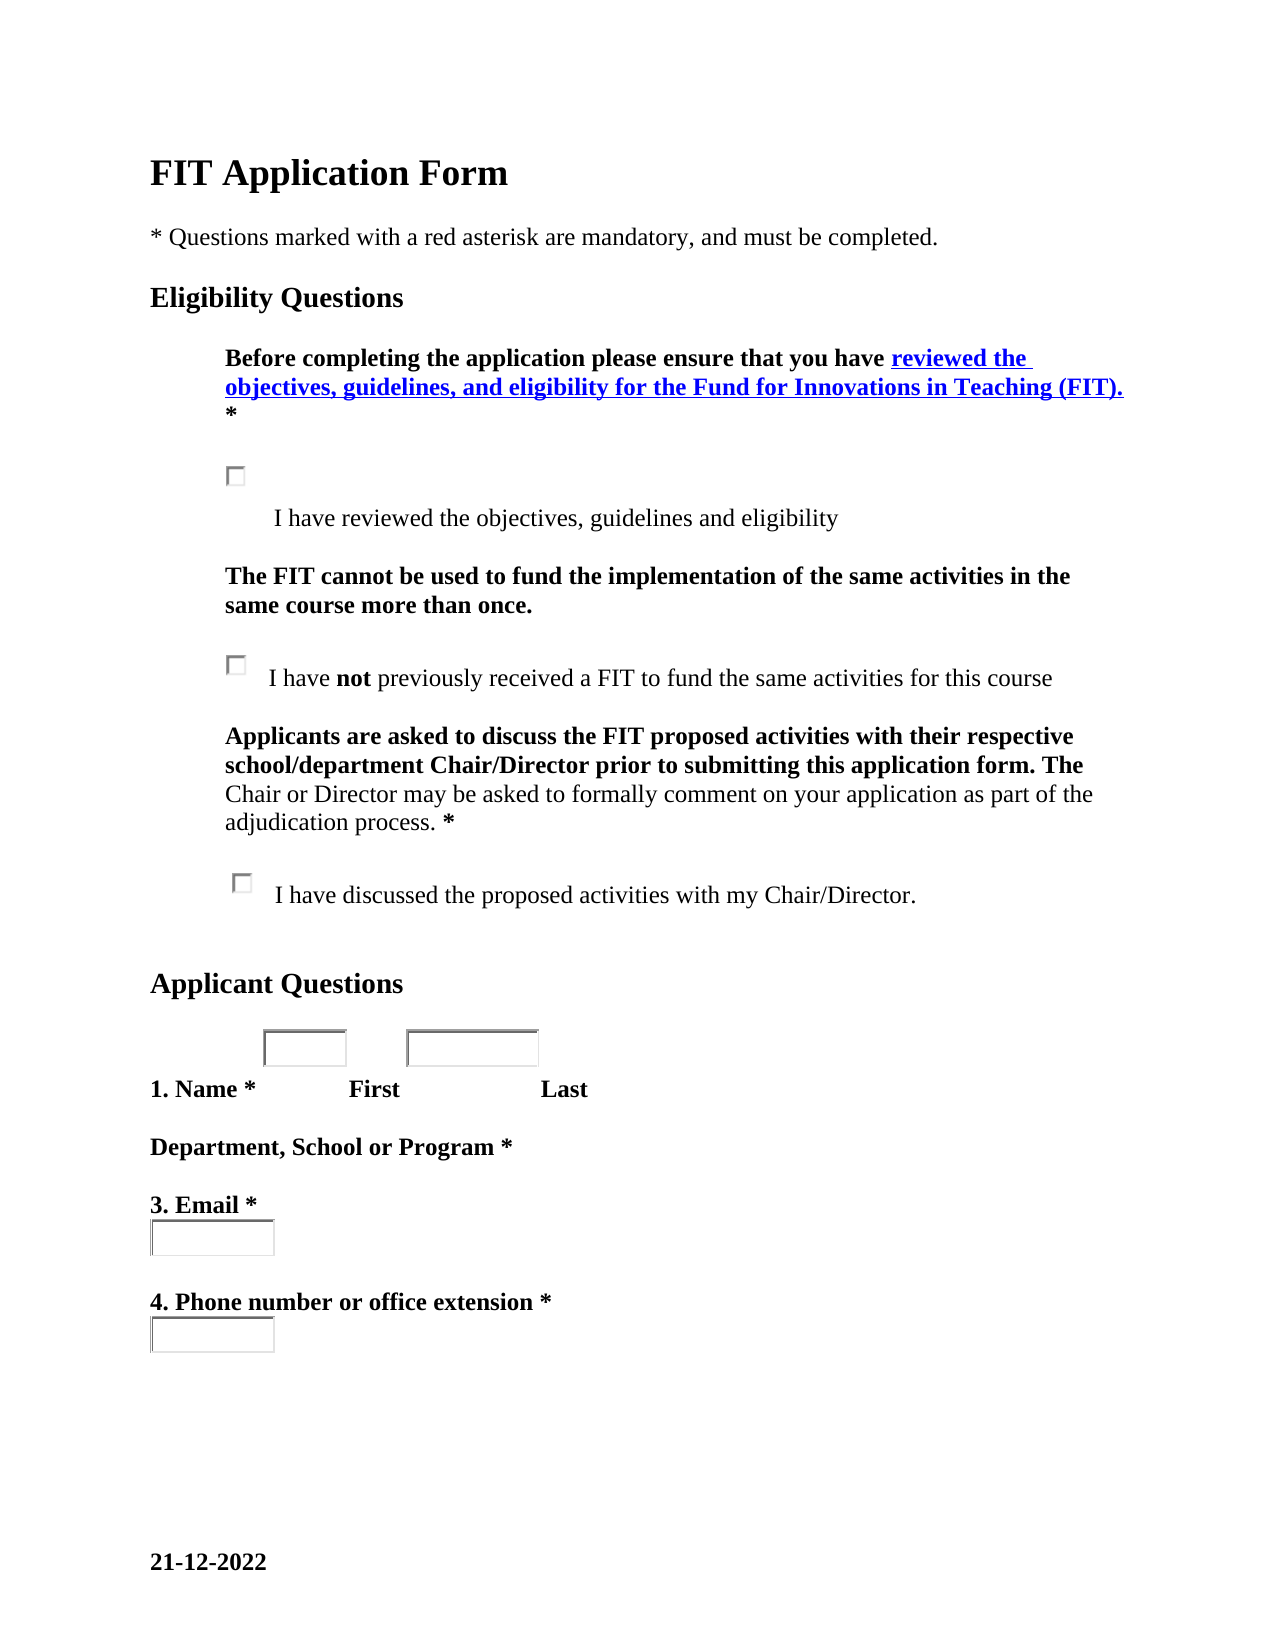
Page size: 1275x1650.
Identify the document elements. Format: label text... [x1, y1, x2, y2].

text Before completing the application please ensure that you have reviewed the objectives, guidelines, and eligibility for the Fund for Innovations in Teaching (FIT). * [225, 343, 1125, 429]
text 4. Phone number or office extension * [150, 1258, 1125, 1316]
text Applicant Questions [150, 967, 1125, 1000]
text 3. Email * [150, 1190, 1125, 1219]
text 1. Name * First Last [150, 1029, 1125, 1103]
text FIT Application Form [150, 150, 1125, 193]
text Department, School or Program * [150, 1132, 1125, 1161]
text Applicants are asked to discuss the FIT proposed activities with their respective school/department Chair/Director prior to submitting this application form. The Chair or Director may be asked to formally comment on your application as part of the adjudication process. * [225, 721, 1125, 836]
text The FIT cannot be used to fund the implementation of the same activities in the same course more than once. [225, 561, 1125, 619]
text I have not previously received a FIT to fund the same activities for this course [225, 648, 1125, 692]
text I have discussed the proposed activities with my Chair/Director. [225, 865, 1125, 937]
text Eligibility Questions [150, 280, 1125, 314]
text * Questions marked with a red asterisk are mandatory, and must be completed. [150, 222, 1125, 251]
text I have reviewed the objectives, guidelines and eligibility [225, 458, 1125, 532]
